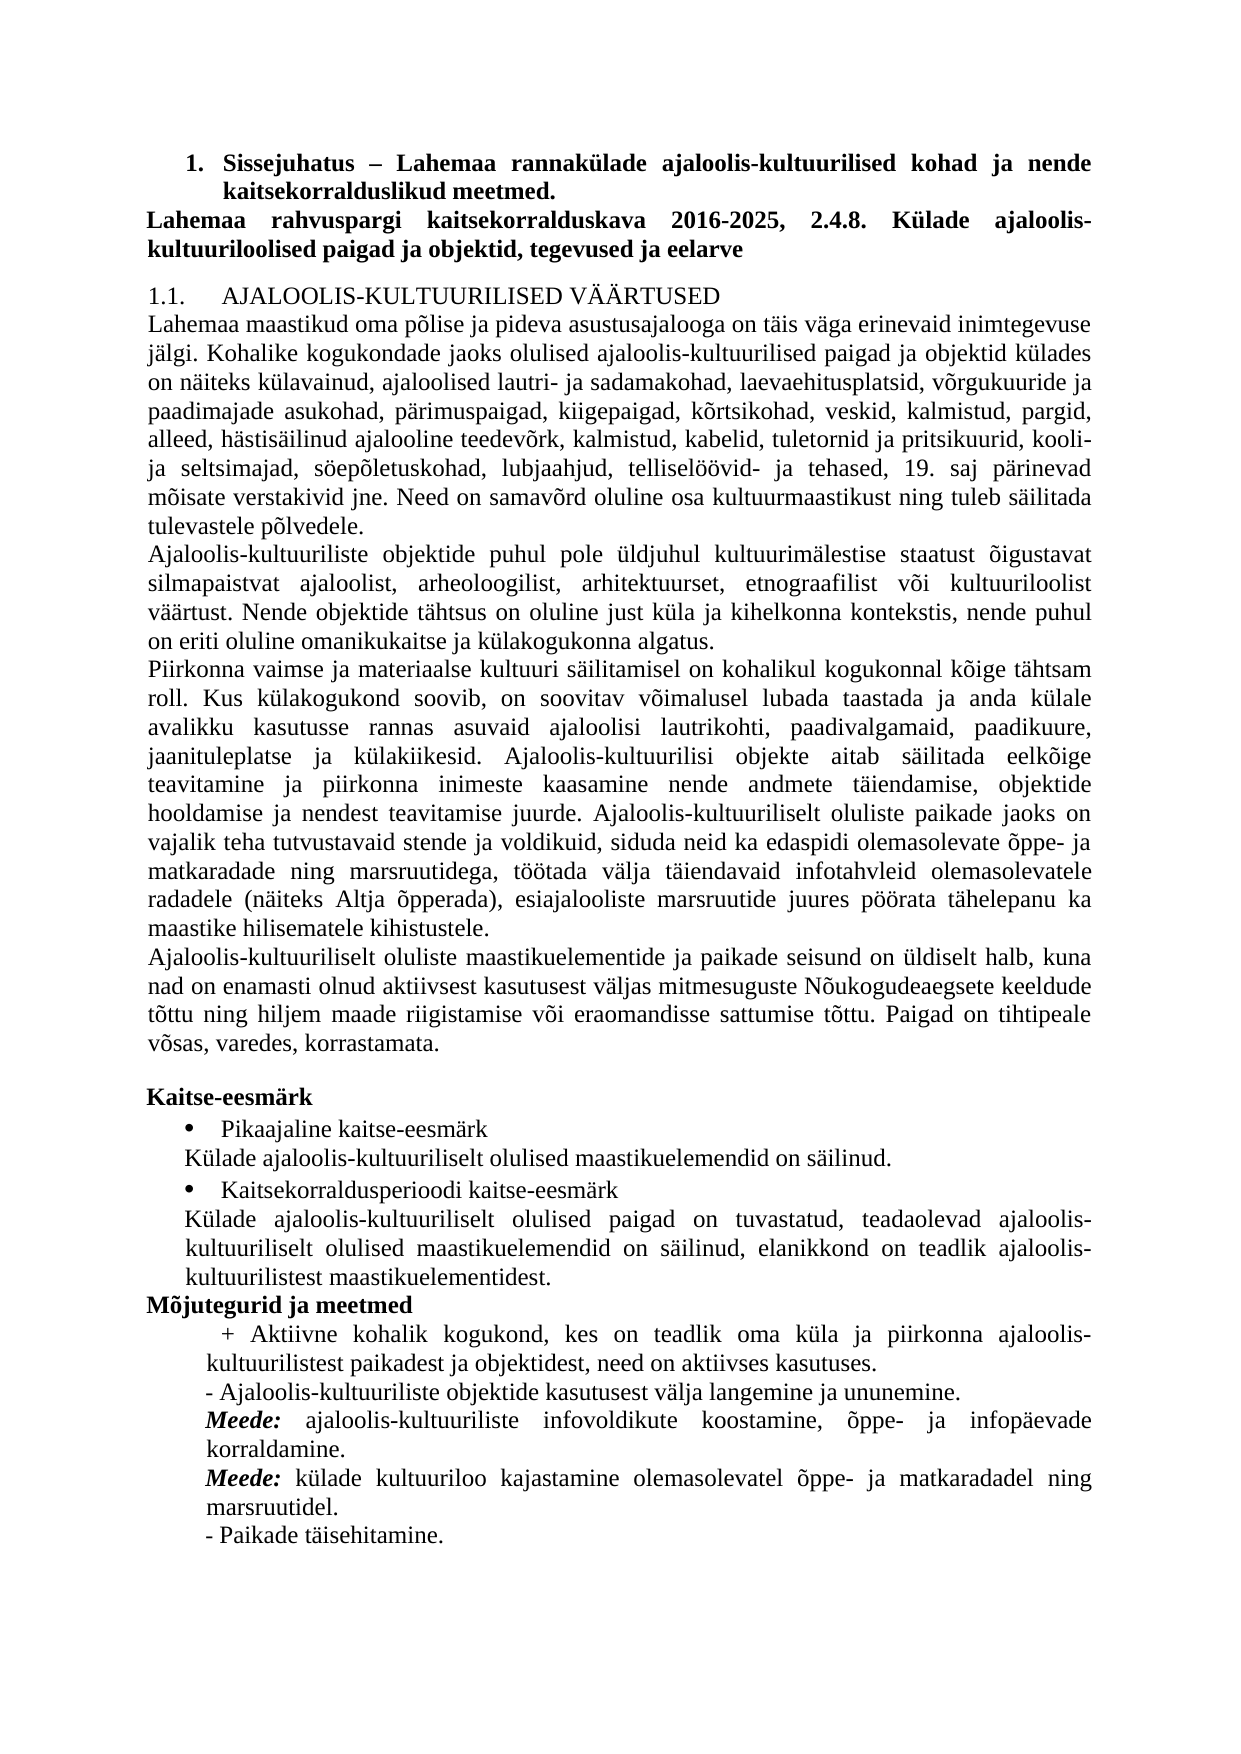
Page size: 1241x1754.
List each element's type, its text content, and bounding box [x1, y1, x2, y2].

list Kaitsekorraldusperioodi kaitse-eesmärk [184, 1172, 1092, 1204]
text Meede: ajaloolis-kultuuriliste infovoldikute koostamine, õppe- ja infopäevade korraldamine. [205, 1405, 1093, 1463]
text Külade ajaloolis-kultuuriliselt olulised paigad on tuvastatud, teadaolevad ajaloolis-kultuuriliselt olulised maastikuelemendid on säilinud, elanikkond on teadlik ajaloolis-kultuurilistest maastikuelementidest. [184, 1204, 1093, 1290]
subtitle Sissejuhatus – Lahemaa rannakülade ajaloolis-kultuurilised kohad ja nende kaitsekorralduslikud meetmed. [185, 148, 1093, 205]
text Külade ajaloolis-kultuuriliselt olulised maastikuelemendid on säilinud. [184, 1143, 1092, 1172]
list Ajaloolis-kultuuriliste objektide kasutusest välja langemine ja ununemine. [205, 1377, 1092, 1405]
list Lahemaa maastikud oma põlise ja pideva asustusajalooga on täis väga erinevaid inimtegevuse jälgi. Kohalike kogukondade jaoks olulised ajaloolis-kultuurilised paigad ja objektid külades on näiteks külavainud, ajaloolised lautri- ja sadamakohad, laevaehitusplatsid, võrgukuuride ja paadimajade asukohad, pärimuspaigad, kiigepaigad, kõrtsikohad, veskid, kalmistud, pargid, alleed, hästisäilinud ajalooline teedevõrk, kalmistud, kabelid, tuletornid ja pritsikuurid, kooli- ja seltsimajad, söepõletuskohad, lubjaahjud, telliselöövid- ja tehased, 19. saj pärinevad mõisate verstakivid jne. Need on samavõrd oluline osa kultuurmaastikust ning tuleb säilitada tulevastele põlvedele. [148, 309, 1092, 539]
text Kaitse-eesmärk [146, 1082, 1093, 1111]
list AJALOOLIS-KULTUURILISED VÄÄRTUSED [148, 281, 1092, 309]
list Ajaloolis-kultuuriliste objektide puhul pole üldjuhul kultuurimälestise staatust õigustavat silmapaistvat ajaloolist, arheoloogilist, arhitektuurset, etnograafilist või kultuuriloolist väärtust. Nende objektide tähtsus on oluline just küla ja kihelkonna kontekstis, nende puhul on eriti oluline omanikukaitse ja külakogukonna algatus. [148, 539, 1092, 654]
text Mõjutegurid ja meetmed [146, 1290, 1093, 1319]
text + Aktiivne kohalik kogukond, kes on teadlik oma küla ja piirkonna ajaloolis-kultuurilistest paikadest ja objektidest, need on aktiivses kasutuses. [205, 1319, 1092, 1377]
list Ajaloolis-kultuuriliselt oluliste maastikuelementide ja paikade seisund on üldiselt halb, kuna nad on enamasti olnud aktiivsest kasutusest väljas mitmesuguste Nõukogudeaegsete keeldude tõttu ning hiljem maade riigistamise või eraomandisse sattumise tõttu. Paigad on tihtipeale võsas, varedes, korrastamata. [148, 942, 1092, 1057]
text Meede: külade kultuuriloo kajastamine olemasolevatel õppe- ja matkaradadel ning marsruutidel. [205, 1463, 1093, 1520]
list Piirkonna vaimse ja materiaalse kultuuri säilitamisel on kohalikul kogukonnal kõige tähtsam roll. Kus külakogukond soovib, on soovitav võimalusel lubada taastada ja anda külale avalikku kasutusse rannas asuvaid ajaloolisi lautrikohti, paadivalgamaid, paadikuure, jaanituleplatse ja külakiikesid. Ajaloolis-kultuurilisi objekte aitab säilitada eelkõige teavitamine ja piirkonna inimeste kaasamine nende andmete täiendamise, objektide hooldamise ja nendest teavitamise juurde. Ajaloolis-kultuuriliselt oluliste paikade jaoks on vajalik teha tutvustavaid stende ja voldikuid, siduda neid ka edaspidi olemasolevate õppe- ja matkaradade ning marsruutidega, töötada välja täiendavaid infotahvleid olemasolevatele radadele (näiteks Altja õpperada), esiajalooliste marsruutide juures pöörata tähelepanu ka maastike hilisematele kihistustele. [148, 654, 1092, 942]
list Pikaajaline kaitse-eesmärk [184, 1111, 1092, 1143]
list Paikade täisehitamine. [205, 1520, 1092, 1549]
subtitle Lahemaa rahvuspargi kaitsekorralduskava 2016-2025, 2.4.8. Külade ajaloolis-kultuuriloolised paigad ja objektid, tegevused ja eelarve [146, 205, 1093, 263]
